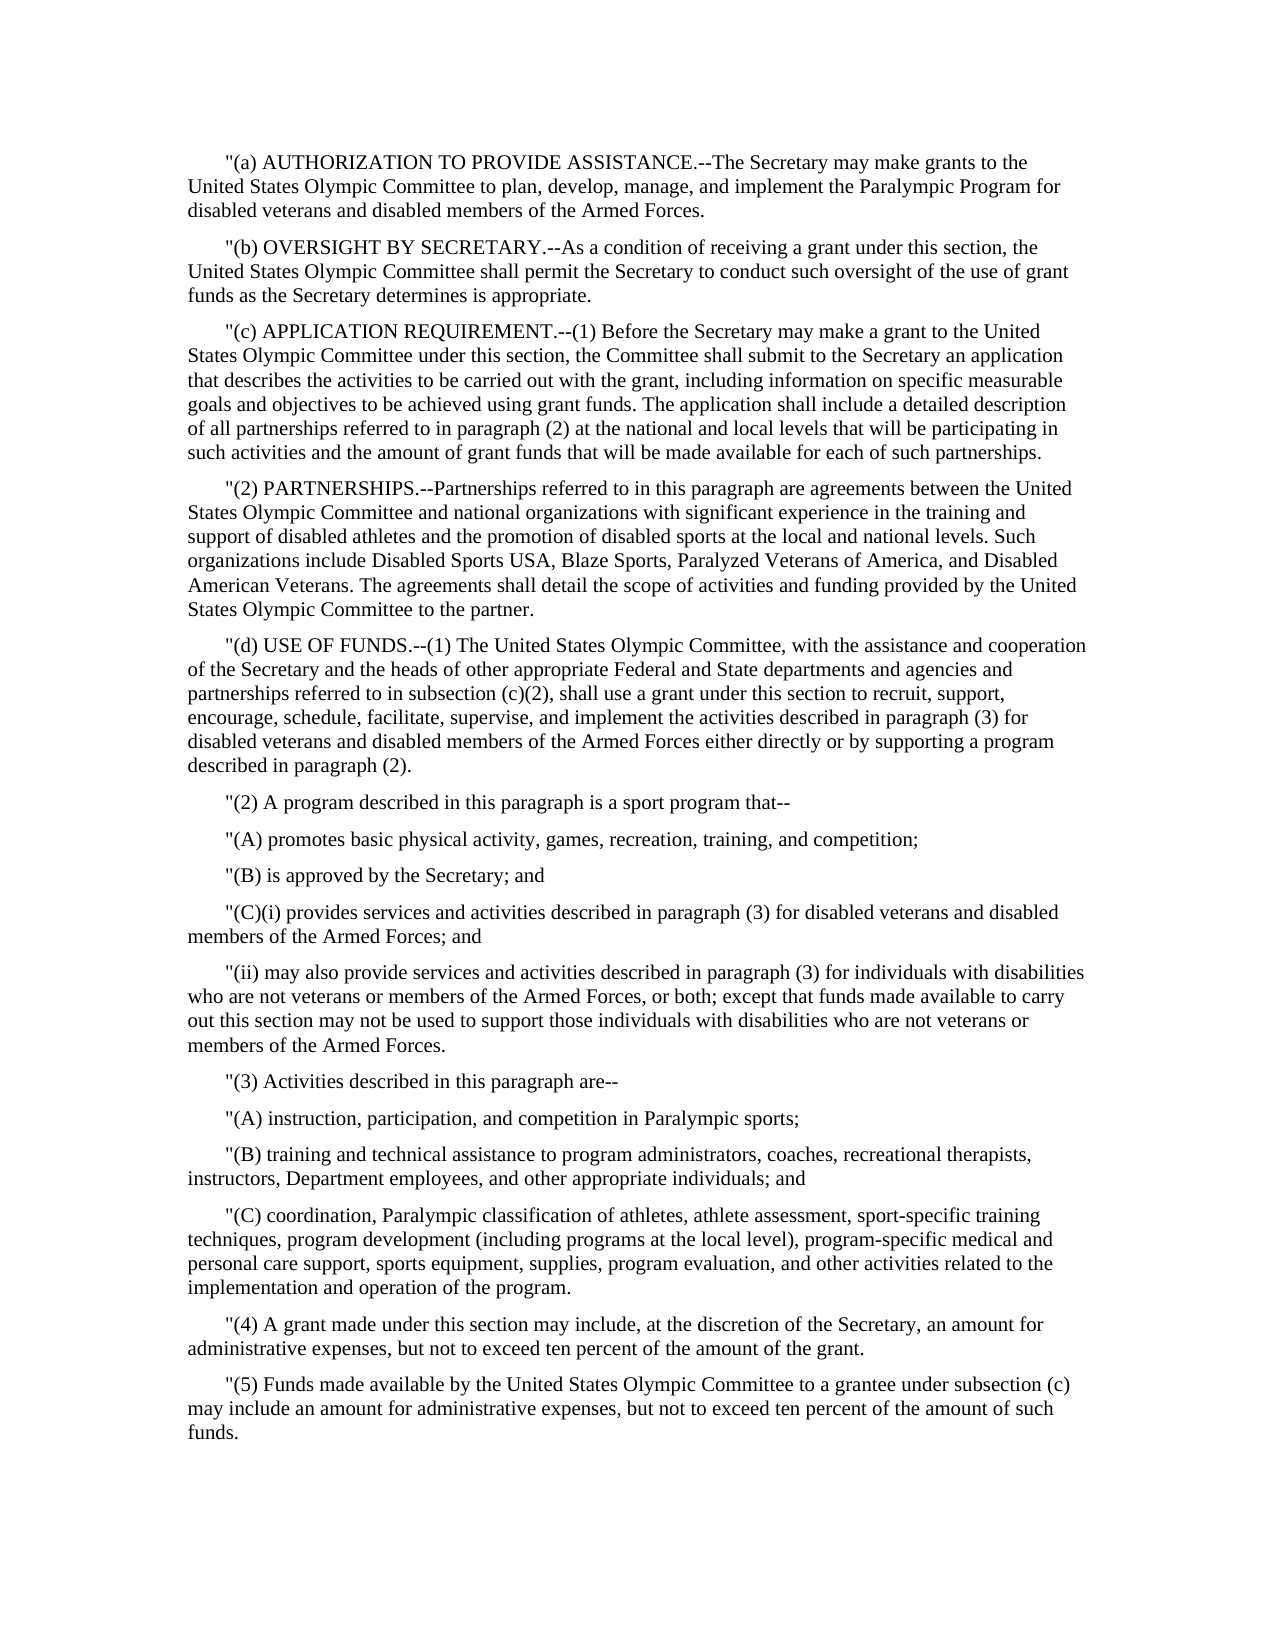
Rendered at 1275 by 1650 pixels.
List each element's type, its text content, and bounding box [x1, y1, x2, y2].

text "(A) promotes basic physical activity, games, recreation, training, and competition; [187, 827, 1087, 851]
text "(C) coordination, Paralympic classification of athletes, athlete assessment, sport-specific training techniques, program development (including programs at the local level), program-specific medical and personal care support, sports equipment, supplies, program evaluation, and other activities related to the implementation and operation of the program. [187, 1203, 1087, 1299]
text "(2) A program described in this paragraph is a sport program that-- [187, 790, 1087, 814]
text "(a) AUTHORIZATION TO PROVIDE ASSISTANCE.--The Secretary may make grants to the United States Olympic Committee to plan, develop, manage, and implement the Paralympic Program for disabled veterans and disabled members of the Armed Forces. [187, 150, 1087, 222]
text "(3) Activities described in this paragraph are-- [187, 1069, 1087, 1093]
text "(C)(i) provides services and activities described in paragraph (3) for disabled veterans and disabled members of the Armed Forces; and [187, 900, 1087, 948]
text "(A) instruction, participation, and competition in Paralympic sports; [187, 1106, 1087, 1130]
text "(B) is approved by the Secretary; and [187, 863, 1087, 887]
text "(2) PARTNERSHIPS.--Partnerships referred to in this paragraph are agreements between the United States Olympic Committee and national organizations with significant experience in the training and support of disabled athletes and the promotion of disabled sports at the local and national levels. Such organizations include Disabled Sports USA, Blaze Sports, Paralyzed Veterans of America, and Disabled American Veterans. The agreements shall detail the scope of activities and funding provided by the United States Olympic Committee to the partner. [187, 476, 1087, 621]
text "(ii) may also provide services and activities described in paragraph (3) for individuals with disabilities who are not veterans or members of the Armed Forces, or both; except that funds made available to carry out this section may not be used to support those individuals with disabilities who are not veterans or members of the Armed Forces. [187, 960, 1087, 1057]
text "(d) USE OF FUNDS.--(1) The United States Olympic Committee, with the assistance and cooperation of the Secretary and the heads of other appropriate Federal and State departments and agencies and partnerships referred to in subsection (c)(2), shall use a grant under this section to recruit, support, encourage, schedule, facilitate, supervise, and implement the activities described in paragraph (3) for disabled veterans and disabled members of the Armed Forces either directly or by supporting a program described in paragraph (2). [187, 633, 1087, 777]
text "(b) OVERSIGHT BY SECRETARY.--As a condition of receiving a grant under this section, the United States Olympic Committee shall permit the Secretary to conduct such oversight of the use of grant funds as the Secretary determines is appropriate. [187, 235, 1087, 307]
text "(5) Funds made available by the United States Olympic Committee to a grantee under subsection (c) may include an amount for administrative expenses, but not to exceed ten percent of the amount of such funds. [187, 1372, 1087, 1444]
text "(B) training and technical assistance to program administrators, coaches, recreational therapists, instructors, Department employees, and other appropriate individuals; and [187, 1142, 1087, 1190]
text "(4) A grant made under this section may include, at the discretion of the Secretary, an amount for administrative expenses, but not to exceed ten percent of the amount of the grant. [187, 1312, 1087, 1360]
text "(c) APPLICATION REQUIREMENT.--(1) Before the Secretary may make a grant to the United States Olympic Committee under this section, the Committee shall submit to the Secretary an application that describes the activities to be carried out with the grant, including information on specific measurable goals and objectives to be achieved using grant funds. The application shall include a detailed description of all partnerships referred to in paragraph (2) at the national and local levels that will be participating in such activities and the amount of grant funds that will be made available for each of such partnerships. [187, 319, 1087, 464]
